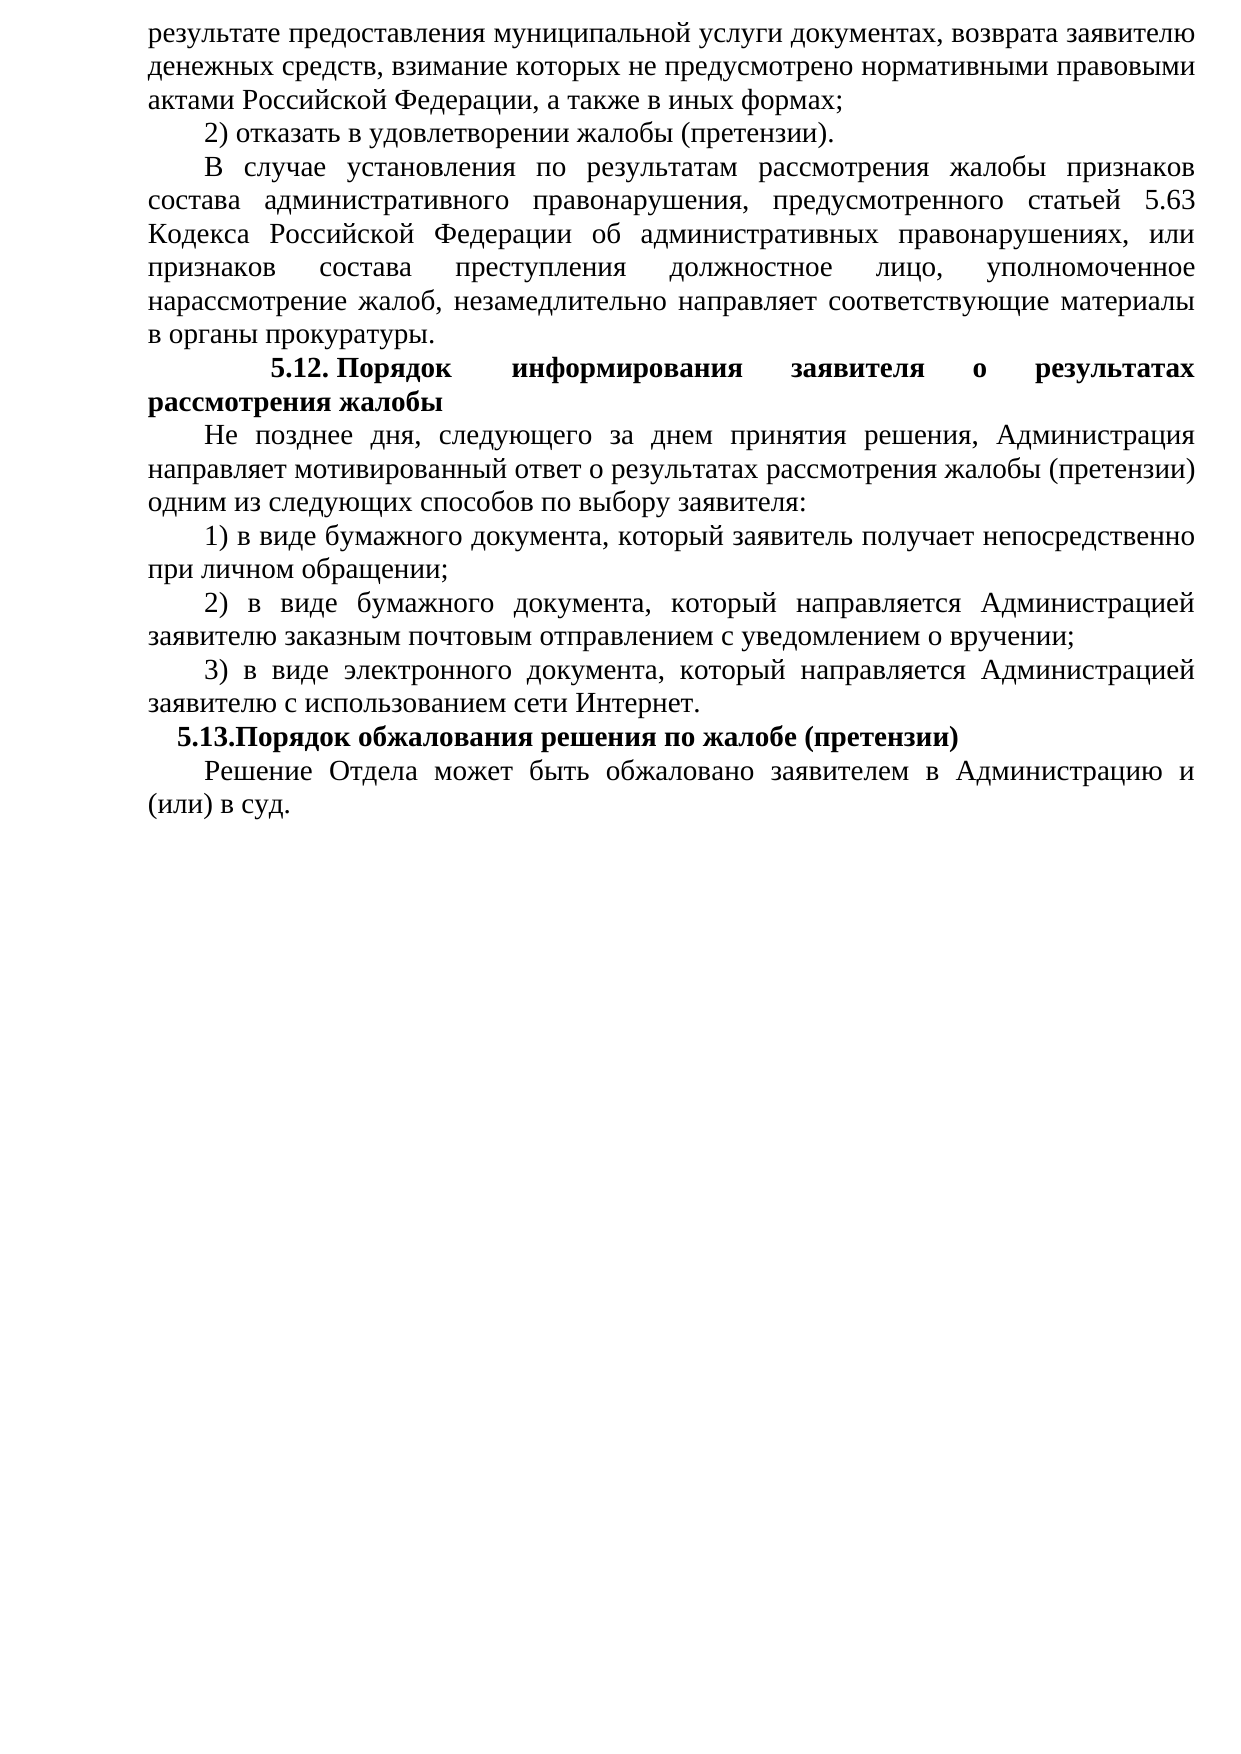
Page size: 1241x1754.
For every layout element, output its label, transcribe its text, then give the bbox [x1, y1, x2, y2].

text 3) в виде электронного документа, который направляется Администрацией заявителю с использованием сети Интернет. [148, 652, 1196, 719]
text 5.13.Порядок обжалования решения по жалобе (претензии) [148, 719, 1196, 753]
text 5.12. Порядок информирования заявителя о результатах рассмотрения жалобы [148, 350, 1196, 417]
text 2) в виде бумажного документа, который направляется Администрацией заявителю заказным почтовым отправлением с уведомлением о вручении; [148, 585, 1196, 652]
text 2) отказать в удовлетворении жалобы (претензии). [148, 115, 1196, 149]
text 1) в виде бумажного документа, который заявитель получает непосредственно при личном обращении; [148, 518, 1196, 585]
text В случае установления по результатам рассмотрения жалобы признаков состава административного правонарушения, предусмотренного статьей 5.63 Кодекса Российской Федерации об административных правонарушениях, или признаков состава преступления должностное лицо, уполномоченное нарассмотрение жалоб, незамедлительно направляет соответствующие материалы в органы прокуратуры. [148, 149, 1196, 350]
text Решение Отдела может быть обжаловано заявителем в Администрацию и (или) в суд. [148, 753, 1196, 820]
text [148, 15, 1196, 115]
text Не позднее дня, следующего за днем принятия решения, Администрация направляет мотивированный ответ о результатах рассмотрения жалобы (претензии) одним из следующих способов по выбору заявителя: [148, 417, 1196, 518]
